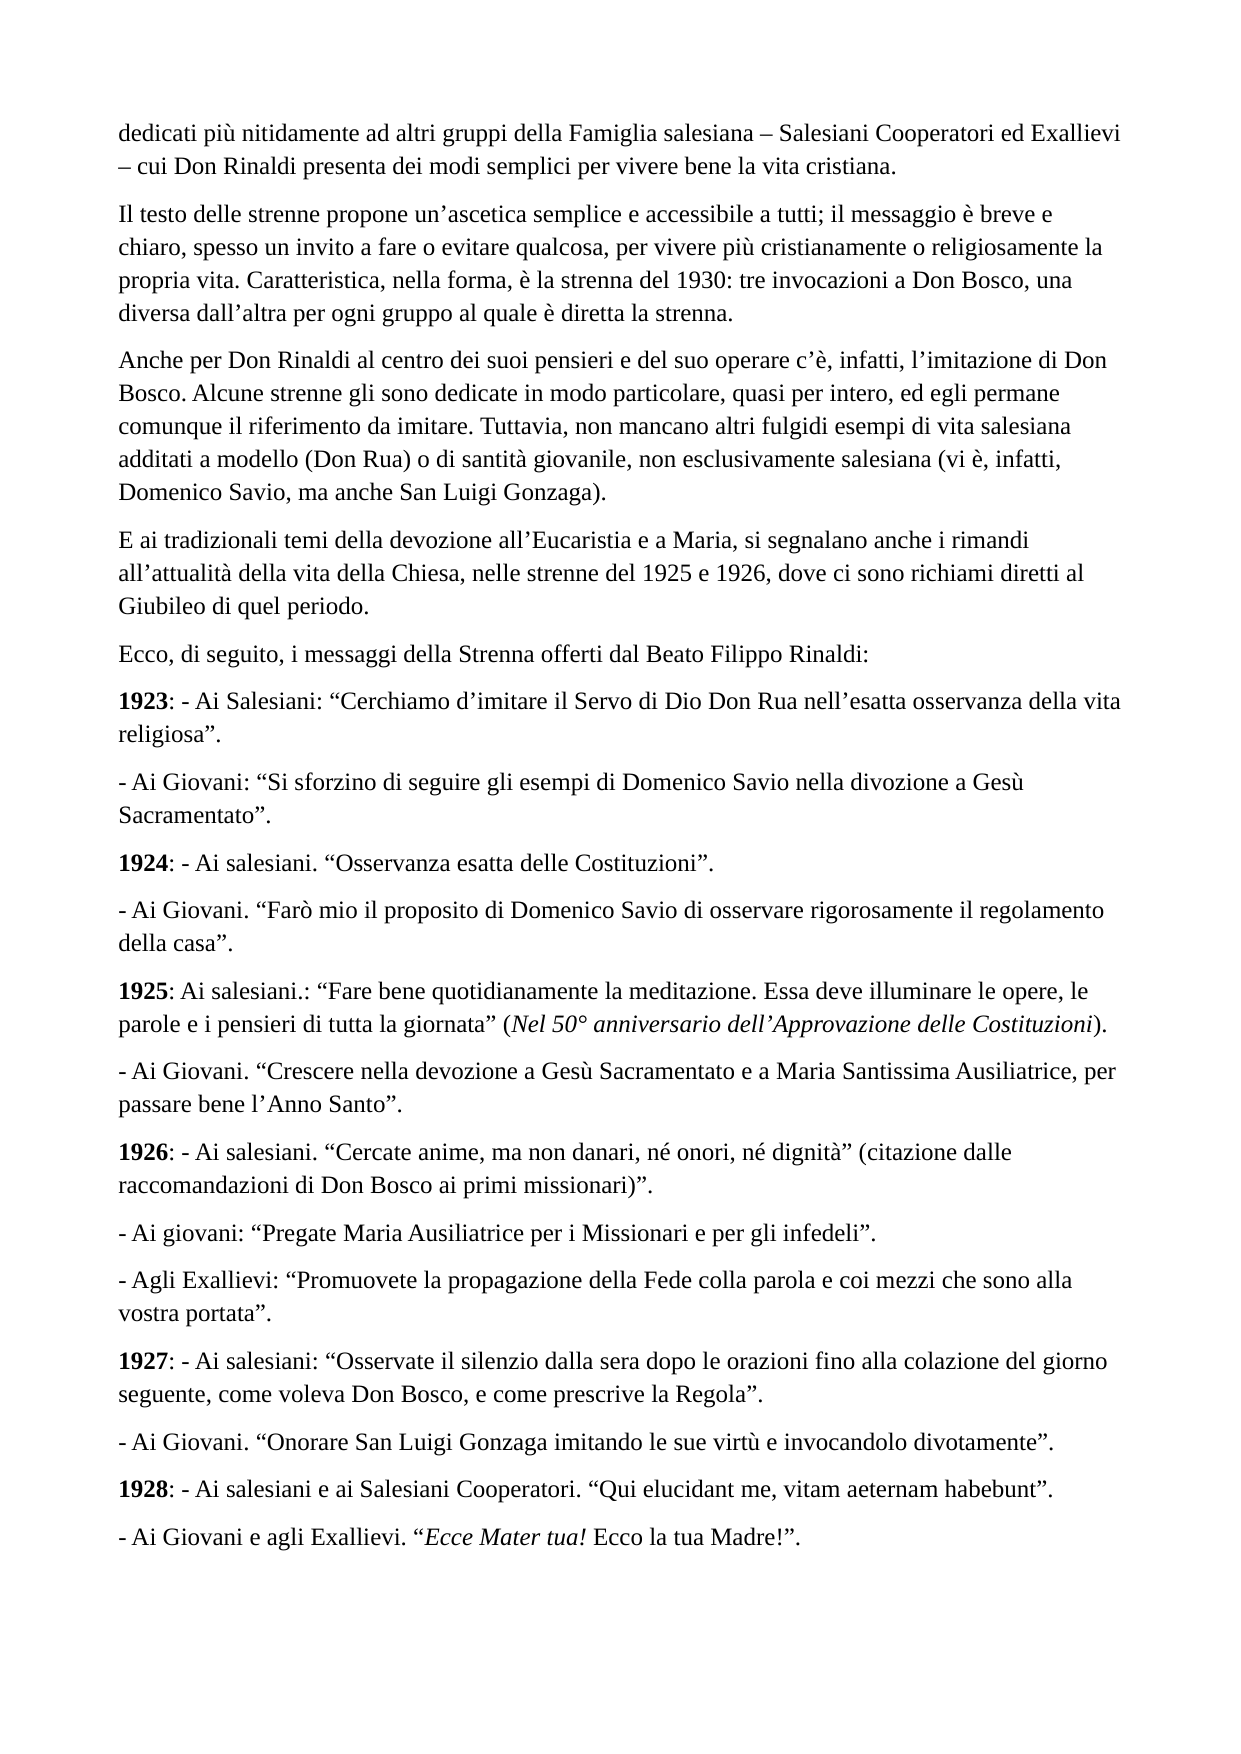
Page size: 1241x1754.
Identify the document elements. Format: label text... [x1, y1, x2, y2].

text Ecco, di seguito, i messaggi della Strenna offerti dal Beato Filippo Rinaldi: [118, 639, 1122, 667]
text 1923: - Ai Salesiani: “Cerchiamo d’imitare il Servo di Dio Don Rua nell’esatta osservanza della vita religiosa”. [118, 686, 1122, 748]
text - Ai Giovani e agli Exallievi. “Ecce Mater tua! Ecco la tua Madre!”. [118, 1522, 1122, 1551]
text 1926: - Ai salesiani. “Cercate anime, ma non danari, né onori, né dignità” (citazione dalle raccomandazioni di Don Bosco ai primi missionari)”. [118, 1137, 1122, 1199]
text - Ai giovani: “Pregate Maria Ausiliatrice per i Missionari e per gli infedeli”. [118, 1218, 1122, 1246]
text 1924: - Ai salesiani. “Osservanza esatta delle Costituzioni”. [118, 848, 1122, 876]
text - Ai Giovani. “Crescere nella devozione a Gesù Sacramentato e a Maria Santissima Ausiliatrice, per passare bene l’Anno Santo”. [118, 1056, 1122, 1118]
text 1925: Ai salesiani.: “Fare bene quotidianamente la meditazione. Essa deve illuminare le opere, le parole e i pensieri di tutta la giornata” (Nel 50° anniversario dell’Approvazione delle Costituzioni). [118, 976, 1122, 1038]
text - Agli Exallievi: “Promuovete la propagazione della Fede colla parola e coi mezzi che sono alla vostra portata”. [118, 1265, 1122, 1327]
text - Ai Giovani. “Farò mio il proposito di Domenico Savio di osservare rigorosamente il regolamento della casa”. [118, 895, 1122, 957]
text 1928: - Ai salesiani e ai Salesiani Cooperatori. “Qui elucidant me, vitam aeternam habebunt”. [118, 1474, 1122, 1503]
text E ai tradizionali temi della devozione all’Eucaristia e a Maria, si segnalano anche i rimandi all’attualità della vita della Chiesa, nelle strenne del 1925 e 1926, dove ci sono richiami diretti al Giubileo di quel periodo. [118, 525, 1122, 620]
text Anche per Don Rinaldi al centro dei suoi pensieri e del suo operare c’è, infatti, l’imitazione di Don Bosco. Alcune strenne gli sono dedicate in modo particolare, quasi per intero, ed egli permane comunque il riferimento da imitare. Tuttavia, non mancano altri fulgidi esempi di vita salesiana additati a modello (Don Rua) o di santità giovanile, non esclusivamente salesiana (vi è, infatti, Domenico Savio, ma anche San Luigi Gonzaga). [118, 345, 1122, 506]
text - Ai Giovani: “Si sforzino di seguire gli esempi di Domenico Savio nella divozione a Gesù Sacramentato”. [118, 767, 1122, 829]
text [118, 118, 1122, 180]
text 1927: - Ai salesiani: “Osservate il silenzio dalla sera dopo le orazioni fino alla colazione del giorno seguente, come voleva Don Bosco, e come prescrive la Regola”. [118, 1346, 1122, 1408]
text - Ai Giovani. “Onorare San Luigi Gonzaga imitando le sue virtù e invocandolo divotamente”. [118, 1427, 1122, 1455]
text Il testo delle strenne propone un’ascetica semplice e accessibile a tutti; il messaggio è breve e chiaro, spesso un invito a fare o evitare qualcosa, per vivere più cristianamente o religiosamente la propria vita. Caratteristica, nella forma, è la strenna del 1930: tre invocazioni a Don Bosco, una diversa dall’altra per ogni gruppo al quale è diretta la strenna. [118, 199, 1122, 327]
